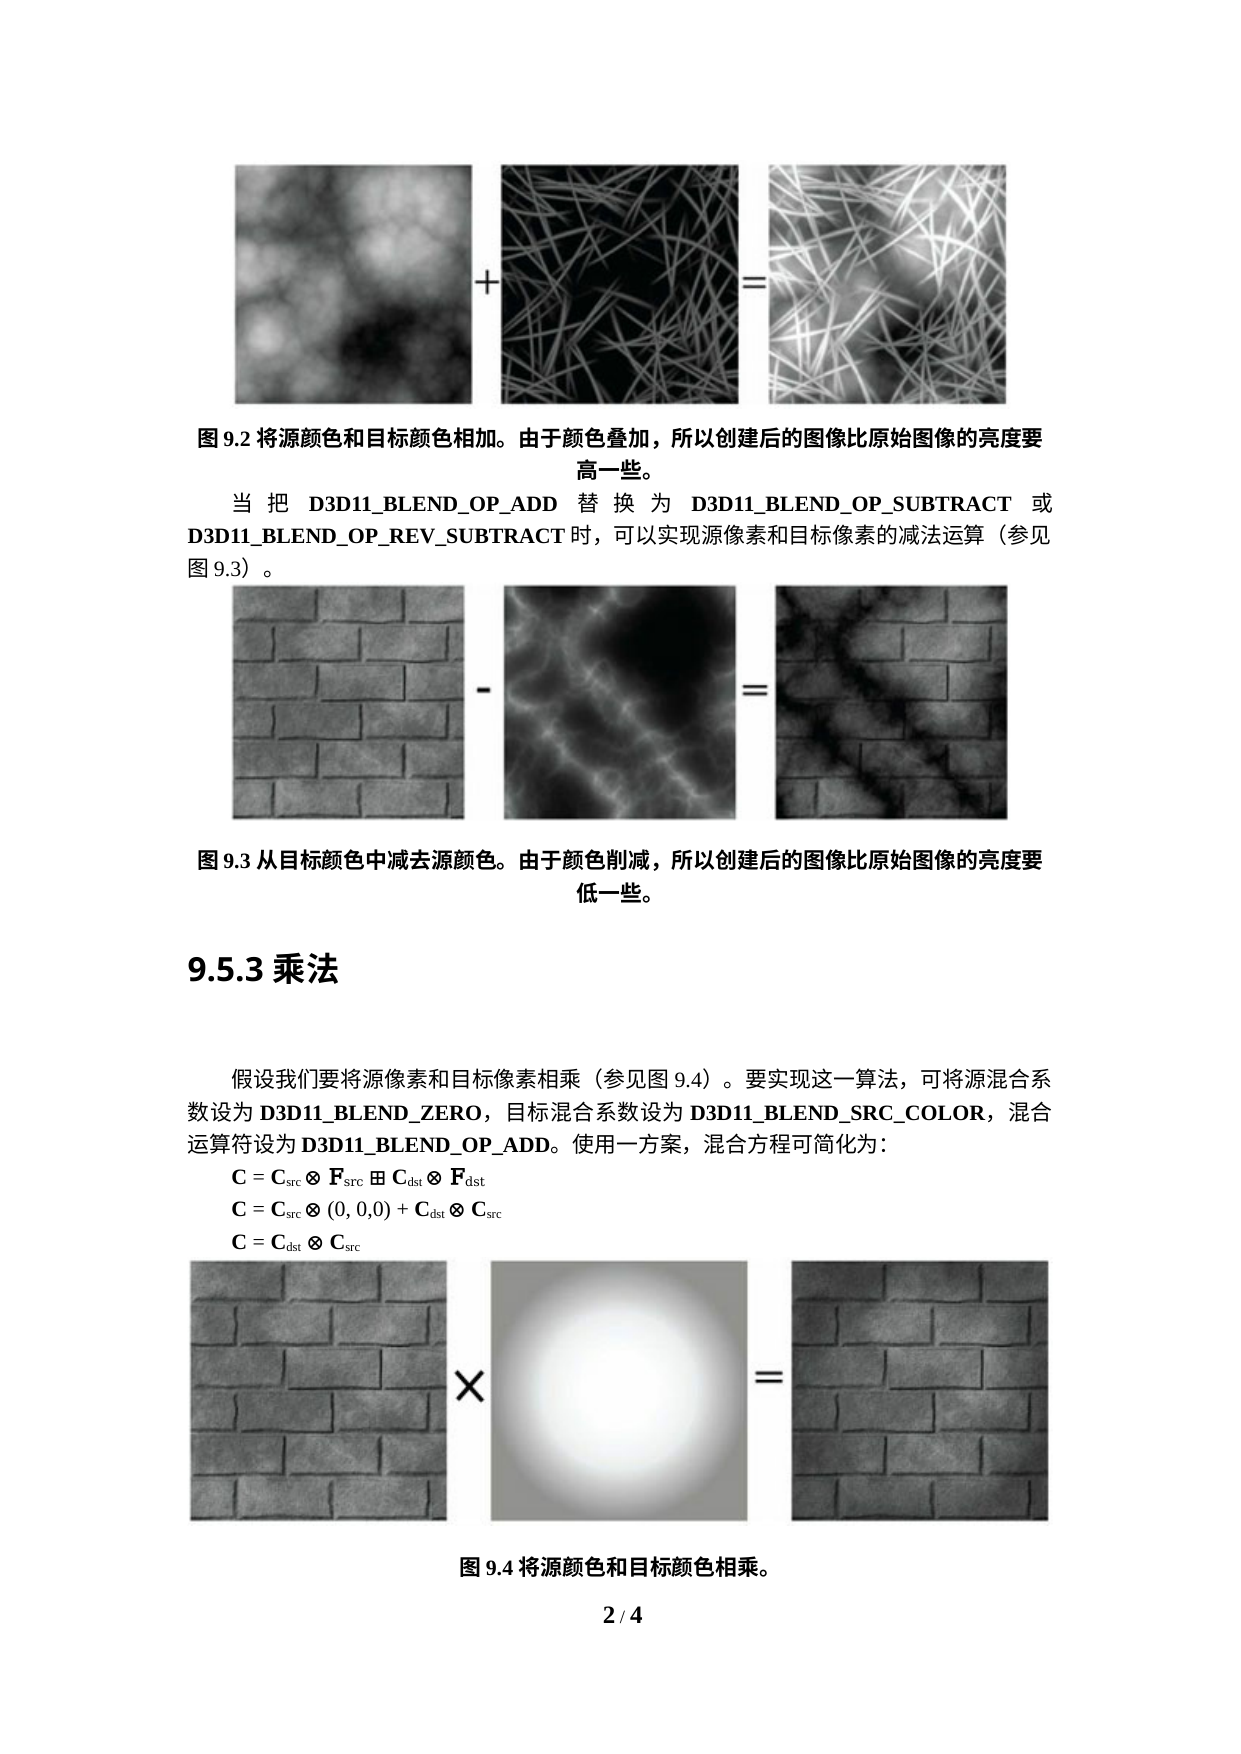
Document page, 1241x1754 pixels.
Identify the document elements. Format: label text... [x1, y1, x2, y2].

text 假设我们要将源像素和目标像素相乘（参见图9.4）。要实现这一算法，可将源混合系数设为D3D11_BLEND_ZERO，目标混合系数设为D3D11_BLEND_SRC_COLOR，混合运算符设为D3D11_BLEND_OP_ADD。使用一方案，混合方程可简化为： [187, 1062, 1053, 1159]
subtitle 9.5.3 乘法 [187, 935, 1053, 1000]
picture [187, 1257, 1053, 1526]
text C = Csrc ⊗ (0, 0,0) + Cdst ⊗ Csrc [187, 1192, 1053, 1224]
text 图9.4 将源颜色和目标颜色相乘。 [187, 1549, 1053, 1582]
text 图9.2 将源颜色和目标颜色相加。由于颜色叠加，所以创建后的图像比原始图像的亮度要高一些。 [187, 420, 1053, 485]
text 当把D3D11_BLEND_OP_ADD替换为D3D11_BLEND_OP_SUBTRACT或D3D11_BLEND_OP_REV_SUBTRACT时，可以实现源像素和目标像素的减法运算（参见图9.3）。 [187, 485, 1053, 583]
picture [229, 582, 1011, 822]
text 图9.3 从目标颜色中减去源颜色。由于颜色削减，所以创建后的图像比原始图像的亮度要低一些。 [187, 843, 1053, 908]
text C = Csrc ⊗ Fsrc ⊞ Cdst ⊗ Fdst [187, 1159, 1053, 1192]
picture [229, 160, 1011, 409]
text C = Cdst ⊗ Csrc [187, 1224, 1053, 1257]
